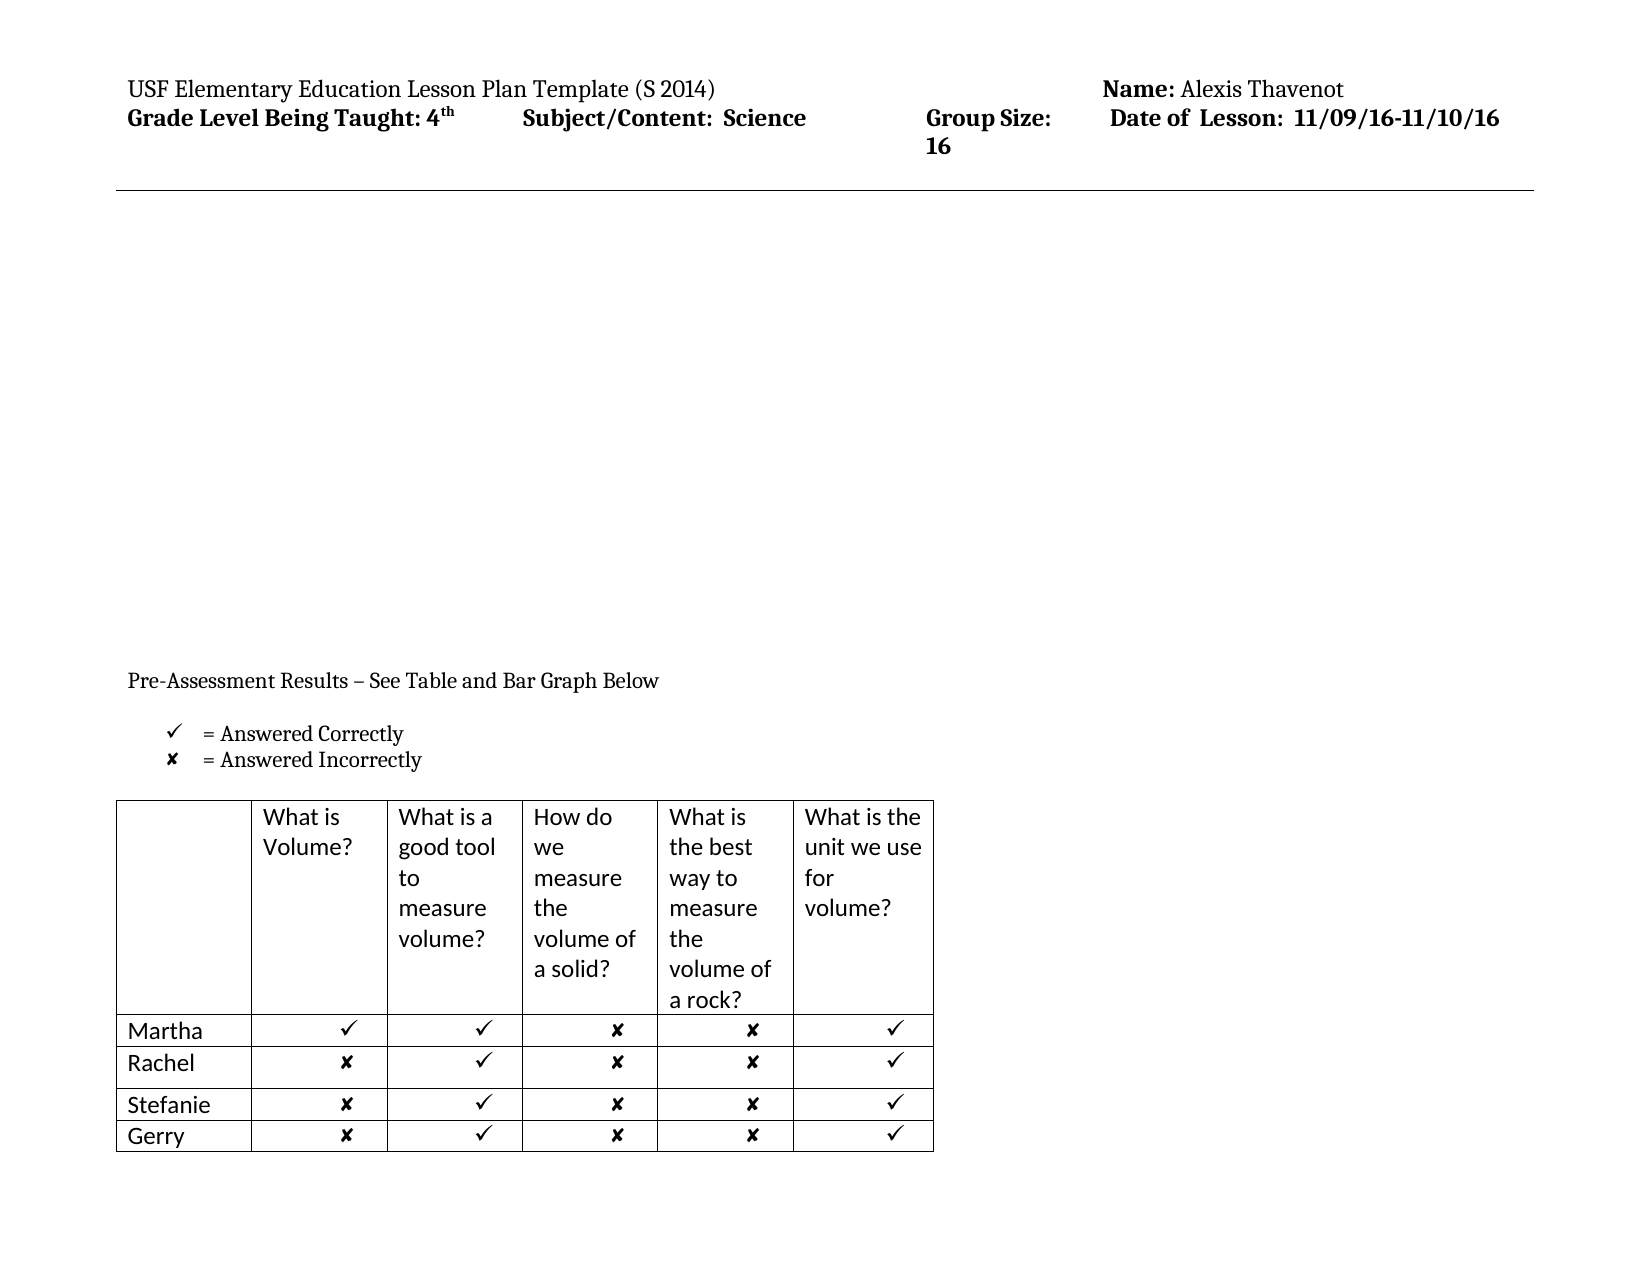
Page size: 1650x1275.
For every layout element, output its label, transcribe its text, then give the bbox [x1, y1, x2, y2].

table_header What is a good tool to measure volume? [388, 801, 522, 1014]
table_header What is Volume? [252, 801, 387, 1014]
table_cell [388, 1015, 522, 1046]
table_cell [252, 1121, 387, 1151]
table_cell [523, 1089, 657, 1119]
table_cell [658, 1047, 793, 1088]
table_cell [388, 1089, 522, 1119]
table_cell [794, 1121, 933, 1151]
list = Answered Correctly [165, 721, 1522, 747]
table_cell [523, 1047, 657, 1088]
table_cell [523, 1121, 657, 1151]
table_cell [794, 1015, 933, 1046]
list = Answered Incorrectly [165, 747, 1522, 773]
table_cell Gerry [117, 1121, 251, 1151]
table_cell Stefanie [117, 1089, 251, 1119]
table_header What is the unit we use for volume? [794, 801, 933, 1014]
table_cell [252, 1089, 387, 1119]
table_cell Rachel [117, 1047, 251, 1088]
table_cell [252, 1047, 387, 1088]
table_cell [658, 1015, 793, 1046]
table_cell [388, 1121, 522, 1151]
table_cell [658, 1089, 793, 1119]
table_header How do we measure the volume of a solid? [523, 801, 657, 1014]
table_cell Martha [117, 1015, 251, 1046]
table_cell [252, 1015, 387, 1046]
table_header [117, 801, 251, 1014]
table_cell [523, 1015, 657, 1046]
table_cell [658, 1121, 793, 1151]
table_cell [794, 1089, 933, 1119]
text Pre-Assessment Results – See Table and Bar Graph Below [127, 668, 1522, 694]
table_cell [388, 1047, 522, 1088]
table_header What is the best way to measure the volume of a rock? [658, 801, 793, 1014]
table_cell [794, 1047, 933, 1088]
